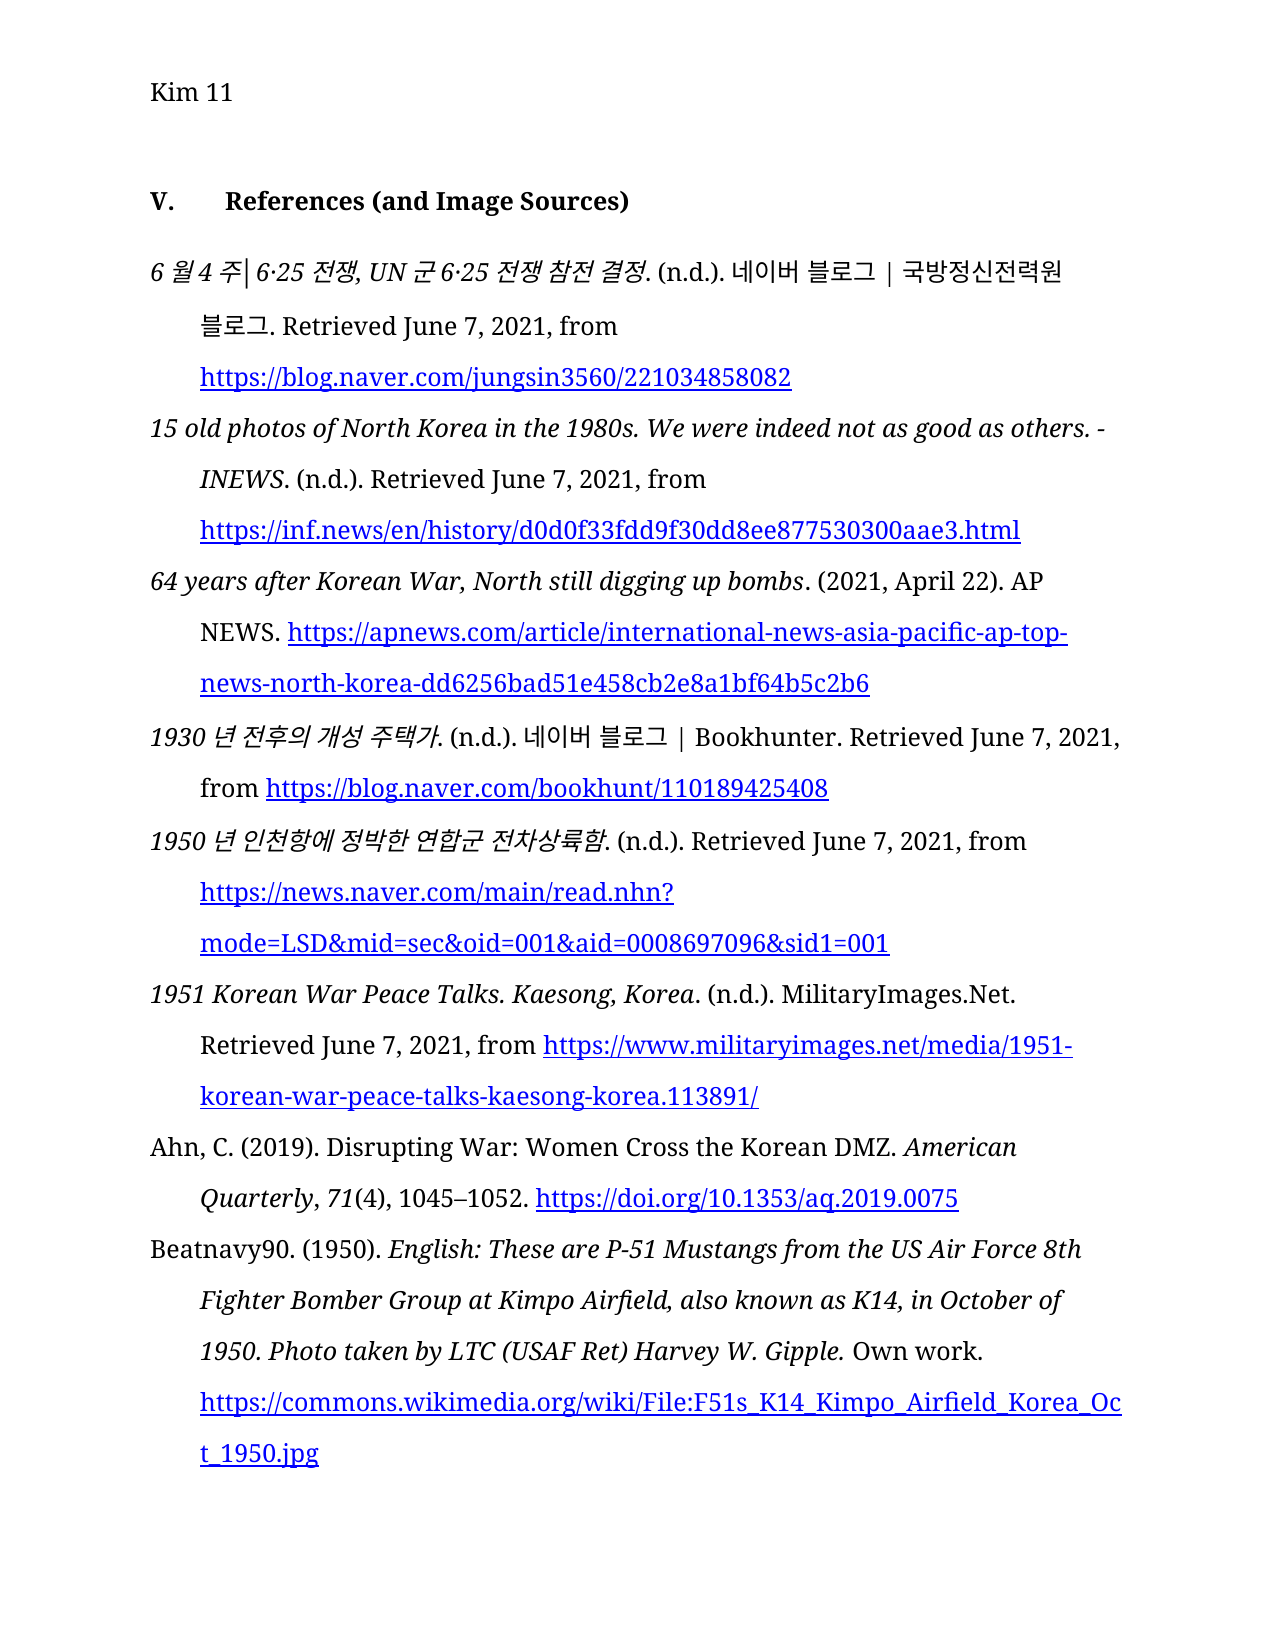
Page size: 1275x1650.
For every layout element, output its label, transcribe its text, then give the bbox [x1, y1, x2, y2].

text 1950년 인천항에 정박한 연합군 전차상륙함. (n.d.). Retrieved June 7, 2021, from https://news.naver.com/main/read.nhn?mode=LSD&mid=sec&oid=001&aid=0008697096&sid1=001 [150, 821, 1125, 960]
text 1930년 전후의 개성 주택가. (n.d.). 네이버 블로그 | Bookhunter. Retrieved June 7, 2021, from https://blog.naver.com/bookhunt/110189425408 [150, 717, 1125, 804]
text 6월 4주│6·25전쟁, UN군 6·25전쟁 참전 결정. (n.d.). 네이버 블로그 | 국방정신전력원 블로그. Retrieved June 7, 2021, from https://blog.naver.com/jungsin3560/221034858082 [150, 252, 1125, 394]
text 15 old photos of North Korea in the 1980s. We were indeed not as good as others. - INEWS. (n.d.). Retrieved June 7, 2021, from https://inf.news/en/history/d0d0f33fdd9f30dd8ee877530300aae3.html [150, 411, 1125, 547]
text Ahn, C. (2019). Disrupting War: Women Cross the Korean DMZ. American Quarterly, 71(4), 1045–1052. https://doi.org/10.1353/aq.2019.0075 [150, 1130, 1125, 1215]
text 1951 Korean War Peace Talks. Kaesong, Korea. (n.d.). MilitaryImages.Net. Retrieved June 7, 2021, from https://www.militaryimages.net/media/1951-korean-war-peace-talks-kaesong-korea.113891/ [150, 977, 1125, 1113]
text Beatnavy90. (1950). English: These are P-51 Mustangs from the US Air Force 8th Fighter Bomber Group at Kimpo Airfield, also known as K14, in October of 1950. Photo taken by LTC (USAF Ret) Harvey W. Gipple. Own work. https://commons.wikimedia.org/wiki/File:F51s_K14_Kimpo_Airfield_Korea_Oct_1950.jpg [150, 1232, 1125, 1470]
list References (and Image Sources) [150, 184, 1125, 218]
text 64 years after Korean War, North still digging up bombs. (2021, April 22). AP NEWS. https://apnews.com/article/international-news-asia-pacific-ap-top-news-north-korea-dd6256bad51e458cb2e8a1bf64b5c2b6 [150, 564, 1125, 700]
